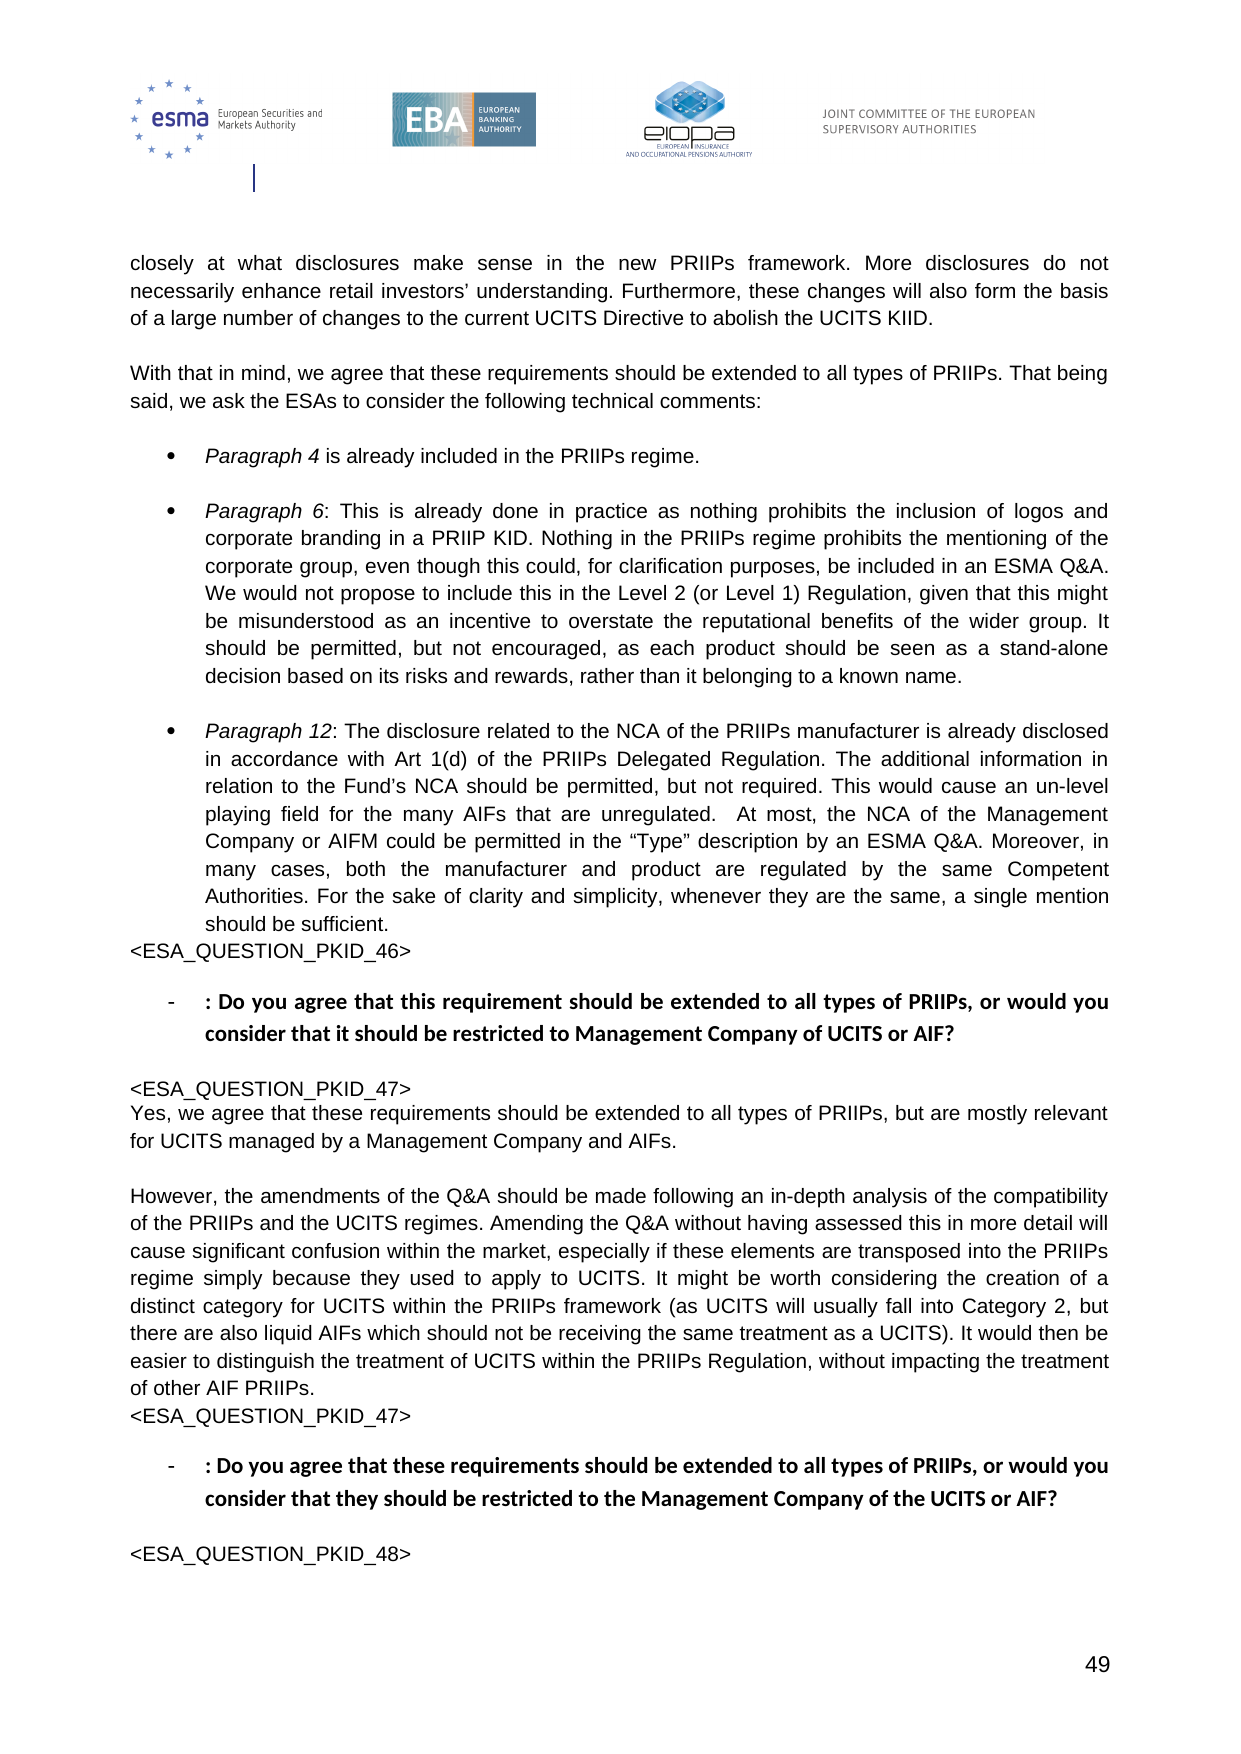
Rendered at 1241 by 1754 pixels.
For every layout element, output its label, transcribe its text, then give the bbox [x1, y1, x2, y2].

text <ESA_QUESTION_PKID_47> [130, 1077, 1110, 1101]
text However, the amendments of the Q&A should be made following an in-depth analysis of the compatibility of the PRIIPs and the UCITS regimes. Amending the Q&A without having assessed this in more detail will cause significant confusion within the market, especially if these elements are transposed into the PRIIPs regime simply because they used to apply to UCITS. It might be worth considering the creation of a distinct category for UCITS within the PRIIPs framework (as UCITS will usually fall into Category 2, but there are also liquid AIFs which should not be receiving the same treatment as a UCITS). It would then be easier to distinguish the treatment of UCITS within the PRIIPs Regulation, without impacting the treatment of other AIF PRIIPs. [130, 1184, 1110, 1400]
text <ESA_QUESTION_PKID_48> [130, 1542, 1110, 1566]
list Paragraph 12: The disclosure related to the NCA of the PRIIPs manufacturer is already disclosed in accordance with Art 1(d) of the PRIIPs Delegated Regulation. The additional information in relation to the Fund’s NCA should be permitted, but not required. This would cause an un-level playing field for the many AIFs that are unregulated. At most, the NCA of the Management Company or AIFM could be permitted in the “Type” description by an ESMA Q&A. Moreover, in many cases, both the manufacturer and product are regulated by the same Competent Authorities. For the sake of clarity and simplicity, whenever they are the same, a single mention should be sufficient. [167, 719, 1110, 935]
list : Do you agree that this requirement should be extended to all types of PRIIPs, or would you consider that it should be restricted to Management Company of UCITS or AIF? [167, 987, 1110, 1047]
text Yes, we agree that these requirements should be extended to all types of PRIIPs, but are mostly relevant for UCITS managed by a Management Company and AIFs. [130, 1101, 1110, 1153]
list : Do you agree that these requirements should be extended to all types of PRIIPs, or would you consider that they should be restricted to the Management Company of the UCITS or AIF? [167, 1452, 1110, 1512]
text <ESA_QUESTION_PKID_47> [130, 1404, 1110, 1428]
text With that in mind, we agree that these requirements should be extended to all types of PRIIPs. That being said, we ask the ESAs to consider the following technical comments: [130, 361, 1110, 412]
picture [129, 73, 1045, 164]
list Paragraph 4 is already included in the PRIIPs regime. [167, 443, 1110, 468]
text <ESA_QUESTION_PKID_46> [130, 939, 1110, 963]
list Paragraph 6: This is already done in practice as nothing prohibits the inclusion of logos and corporate branding in a PRIIP KID. Nothing in the PRIIPs regime prohibits the mentioning of the corporate group, even though this could, for clarification purposes, be included in an ESMA Q&A. We would not propose to include this in the Level 2 (or Level 1) Regulation, given that this might be misunderstood as an incentive to overstate the reputational benefits of the wider group. It should be permitted, but not encouraged, as each product should be seen as a stand-alone decision based on its risks and rewards, rather than it belonging to a known name. [167, 499, 1110, 688]
